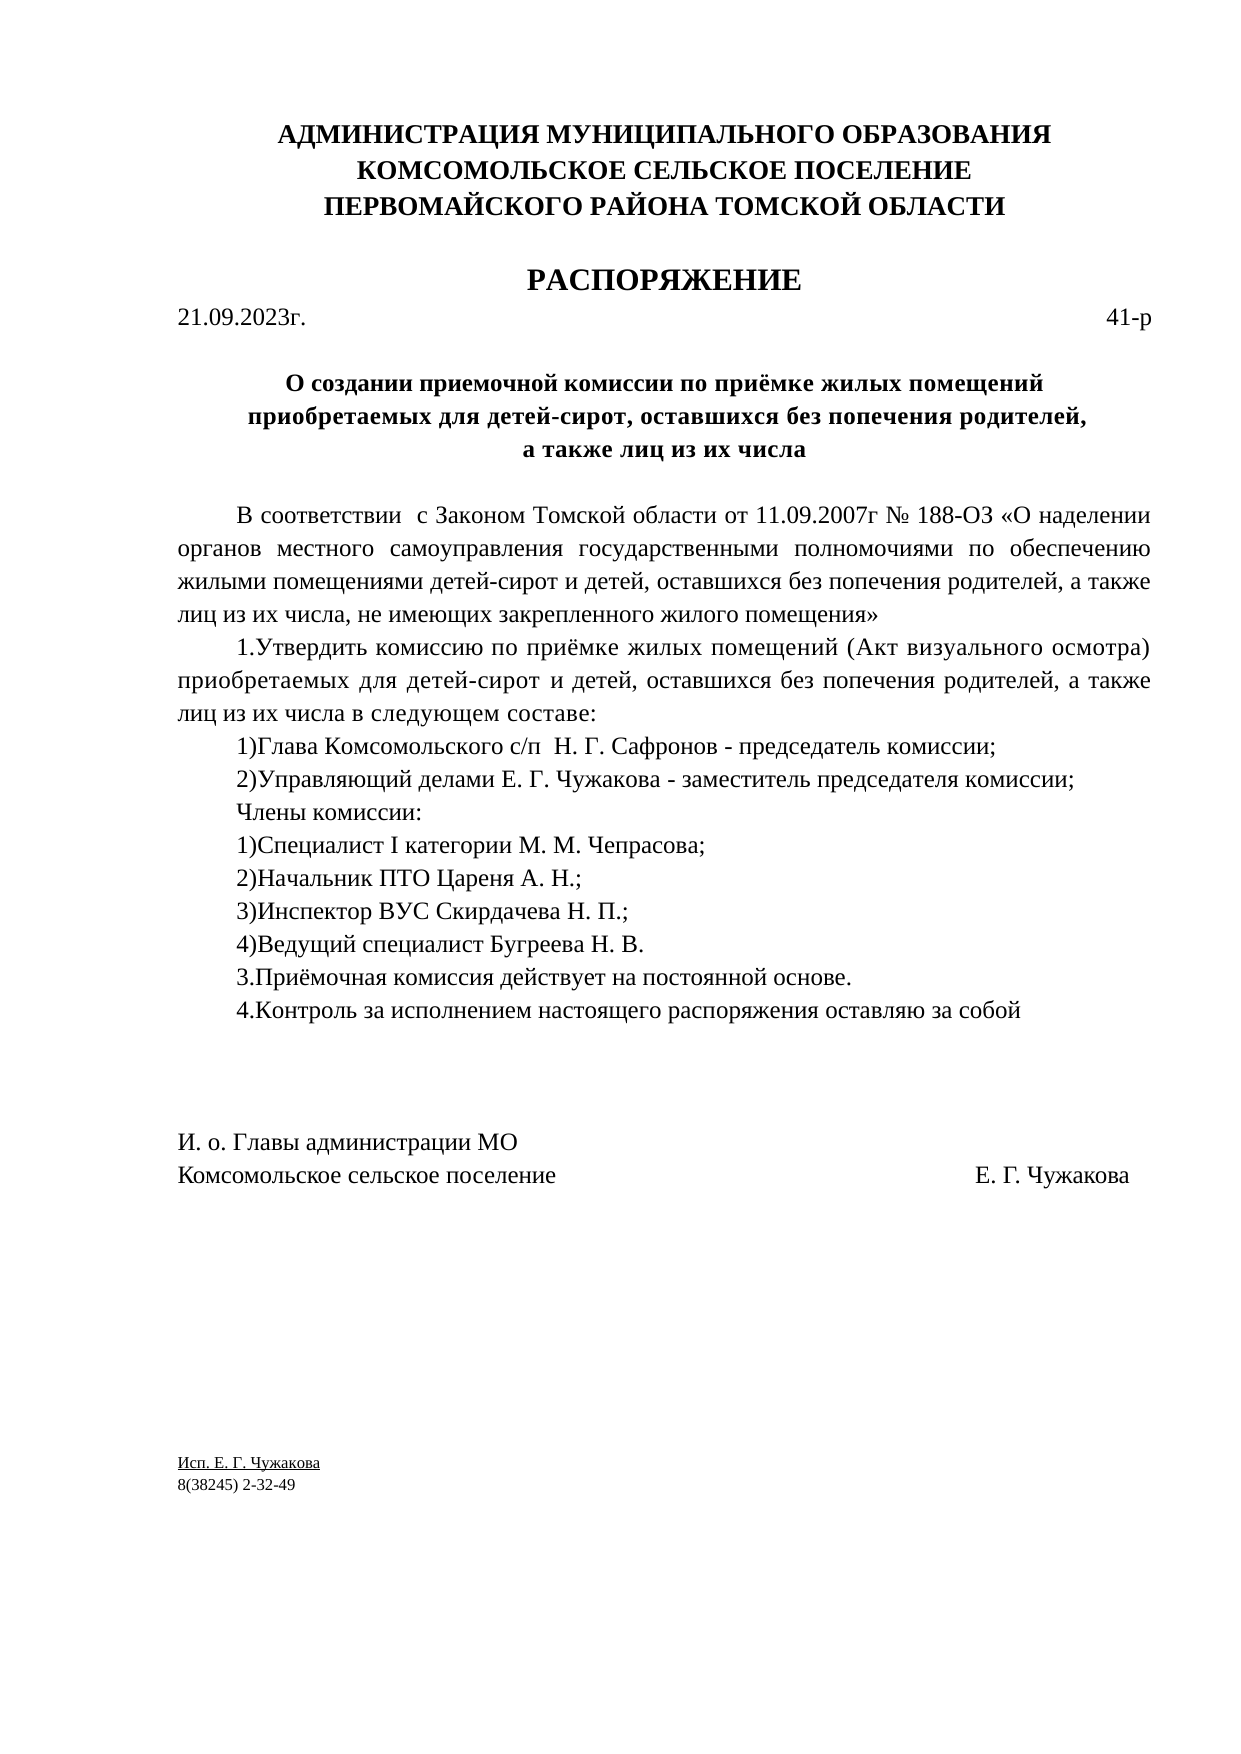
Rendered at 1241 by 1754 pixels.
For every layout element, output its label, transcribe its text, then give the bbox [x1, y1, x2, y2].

text 1)Глава Комсомольского с/п Н. Г. Сафронов - председатель комиссии; [177, 731, 1152, 760]
text И. о. Главы администрации МО [177, 1127, 1152, 1156]
text ПЕРВОМАЙСКОГО РАЙОНА ТОМСКОЙ ОБЛАСТИ [177, 189, 1152, 221]
text 3)Инспектор ВУС Скирдачева Н. П.; [177, 896, 1152, 925]
text 2)Управляющий делами Е. Г. Чужакова - заместитель председателя комиссии; [177, 764, 1152, 793]
text О создании приемочной комиссии по приёмке жилых помещений [177, 368, 1152, 397]
text а также лиц из их числа [177, 434, 1152, 463]
text 1.Утвердить комиссию по приёмке жилых помещений (Акт визуального осмотра) приобретаемых для детей-сирот и детей, оставшихся без попечения родителей, а также лиц из их числа в следующем составе: [177, 632, 1152, 727]
text 4)Ведущий специалист Бугреева Н. В. [177, 929, 1152, 958]
text Комсомольское сельское поселение Е. Г. Чужакова [177, 1160, 1152, 1189]
text В соответствии с Законом Томской области от 11.09.2007г № 188-ОЗ «О наделении органов местного самоуправления государственными полномочиями по обеспечению жилыми помещениями детей-сирот и детей, оставшихся без попечения родителей, а также лиц из их числа, не имеющих закрепленного жилого помещения» [177, 500, 1152, 628]
text 8(38245) 2-32-49 [177, 1475, 1152, 1494]
text 1)Специалист I категории М. М. Чепрасова; [177, 830, 1152, 859]
text 4.Контроль за исполнением настоящего распоряжения оставляю за собой [177, 995, 1152, 1024]
table_header 21.09.2023г. [166, 302, 664, 335]
text приобретаемых для детей-сирот, оставшихся без попечения родителей, [177, 401, 1152, 430]
subtitle РАСПОРЯЖЕНИЕ [177, 261, 1152, 297]
text Исп. Е. Г. Чужакова [177, 1453, 1152, 1472]
text 2)Начальник ПТО Цареня А. Н.; [177, 863, 1152, 892]
title 3.Приёмочная комиссия действует на постоянной основе. [177, 962, 1152, 991]
text АДМИНИСТРАЦИЯ МУНИЦИПАЛЬНОГО ОБРАЗОВАНИЯ КОМСОМОЛЬСКОЕ СЕЛЬСКОЕ ПОСЕЛЕНИЕ [177, 118, 1152, 185]
text Члены комиссии: [177, 797, 1152, 826]
table_header 41-р [664, 302, 1163, 335]
